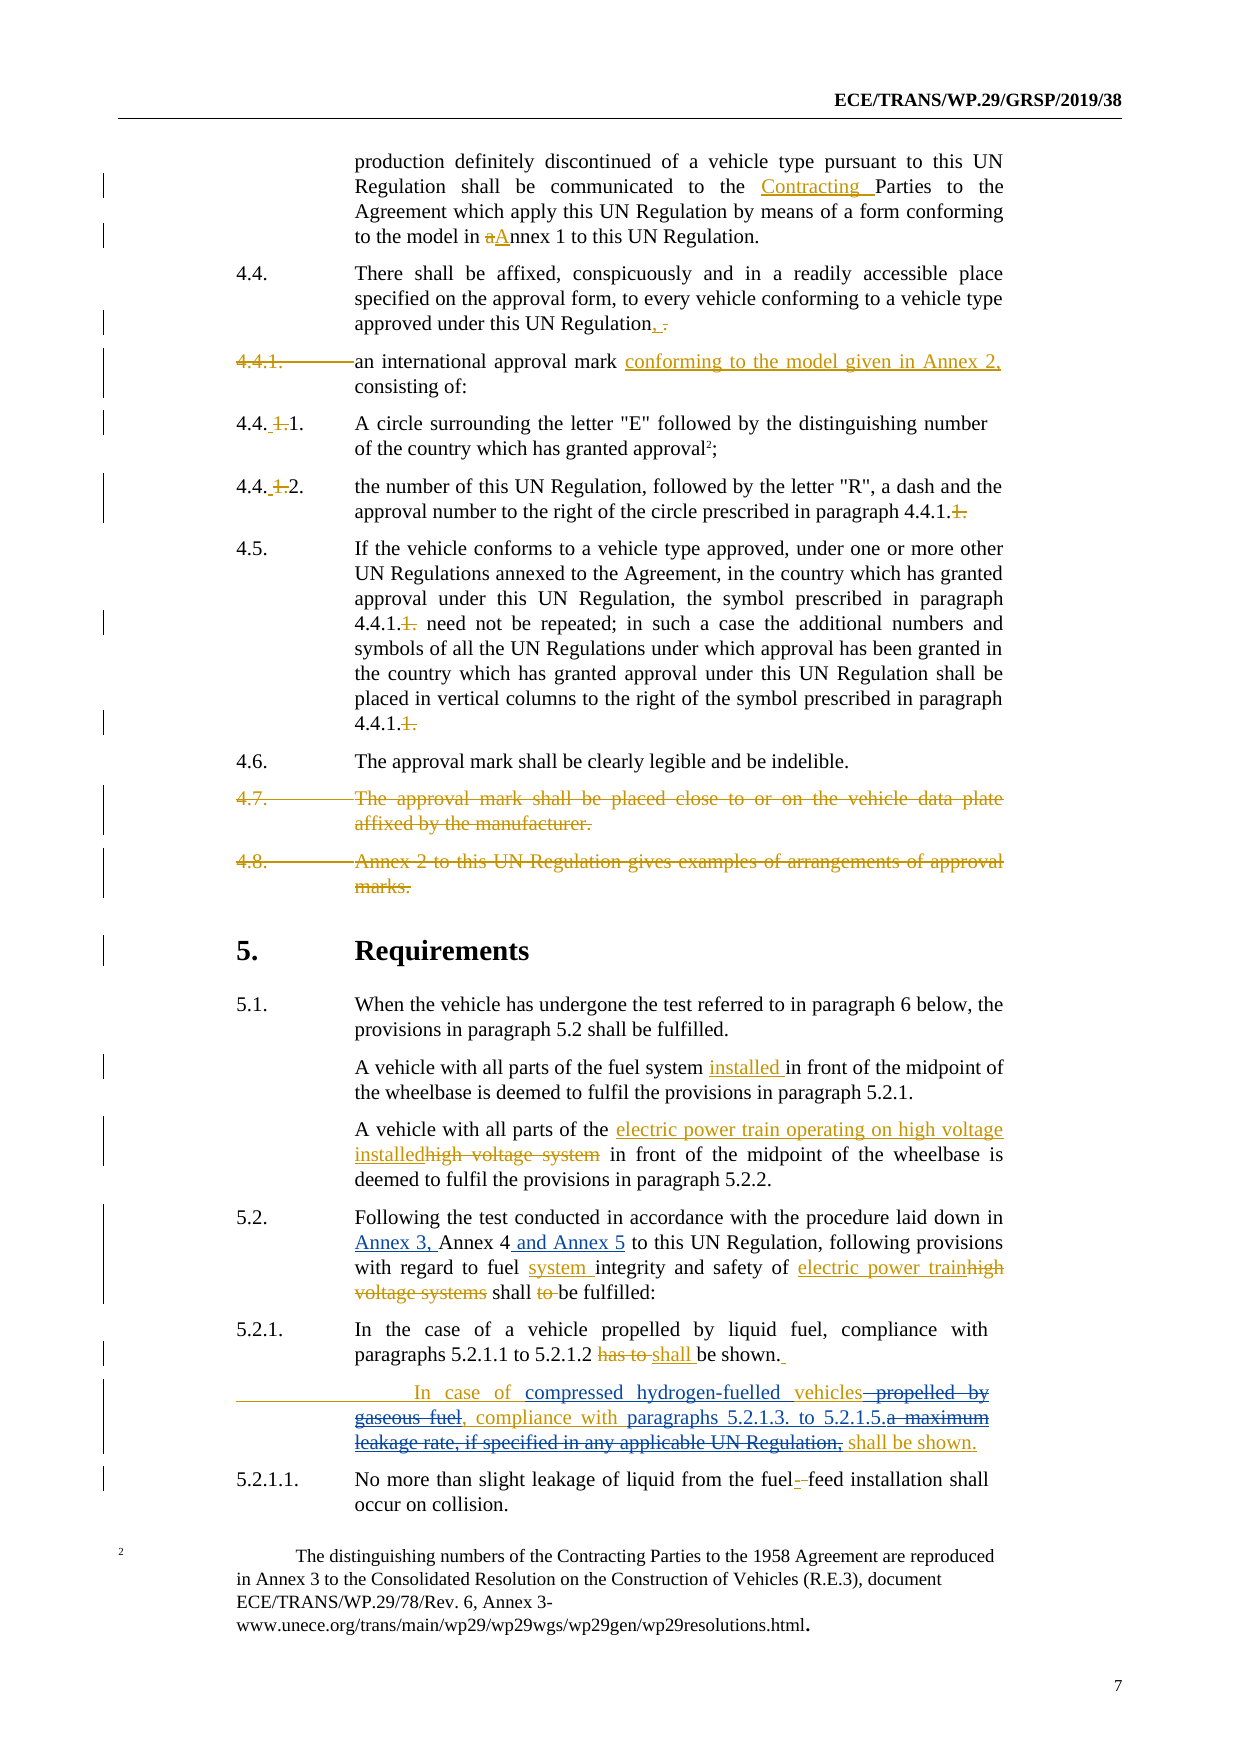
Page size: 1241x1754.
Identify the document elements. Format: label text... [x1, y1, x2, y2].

text 5.2.1. In the case of a vehicle propelled by liquid fuel, compliance with paragraphs 5.2.1.1 to 5.2.1.2 be shown. [236, 1316, 989, 1366]
text 4.5. If the vehicle conforms to a vehicle type approved, under one or more other UN Regulations annexed to the Agreement, in the country which has granted approval under this UN Regulation, the symbol prescribed in paragraph 4.4.1. need not be repeated; in such a case the additional numbers and symbols of all the UN Regulations under which approval has been granted in the country which has granted approval under this UN Regulation shall be placed in vertical columns to the right of the symbol prescribed in paragraph 4.4.1. [236, 535, 1004, 735]
text 5.1. When the vehicle has undergone the test referred to in paragraph 6 below, the provisions in paragraph 5.2 shall be fulfilled. [236, 991, 1004, 1041]
text 4.4. There shall be affixed, conspicuously and in a readily accessible place specified on the approval form, to every vehicle conforming to a vehicle type approved under this UN Regulation [236, 260, 1004, 335]
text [236, 148, 1004, 248]
text A vehicle with all parts of the fuel system in front of the midpoint of the wheelbase is deemed to fulfil the provisions in paragraph 5.2.1. [236, 1054, 1004, 1104]
text 4.4.2. the number of this UN Regulation, followed by the letter "R", a dash and the approval number to the right of the circle prescribed in paragraph 4.4.1. [236, 473, 1004, 523]
text 5. Requirements [118, 935, 1004, 966]
text 5.2. Following the test conducted in accordance with the procedure laid down in Annex 4 to this UN Regulation, following provisions with regard to fuel integrity and safety of shall be fulfilled: [236, 1204, 1004, 1304]
text A vehicle with all parts of the in front of the midpoint of the wheelbase is deemed to fulfil the provisions in paragraph 5.2.2. [236, 1116, 1004, 1191]
text 5.2.1.1. No more than slight leakage of liquid from the fuelfeed installation shall occur on collision. [236, 1466, 989, 1516]
text 4.6. The approval mark shall be clearly legible and be indelible. [236, 748, 1004, 773]
text an international approval mark consisting of: [236, 348, 1004, 398]
text 4.4.1. A circle surrounding the letter "E" followed by the distinguishing number of the country which has granted approval; [236, 410, 989, 460]
